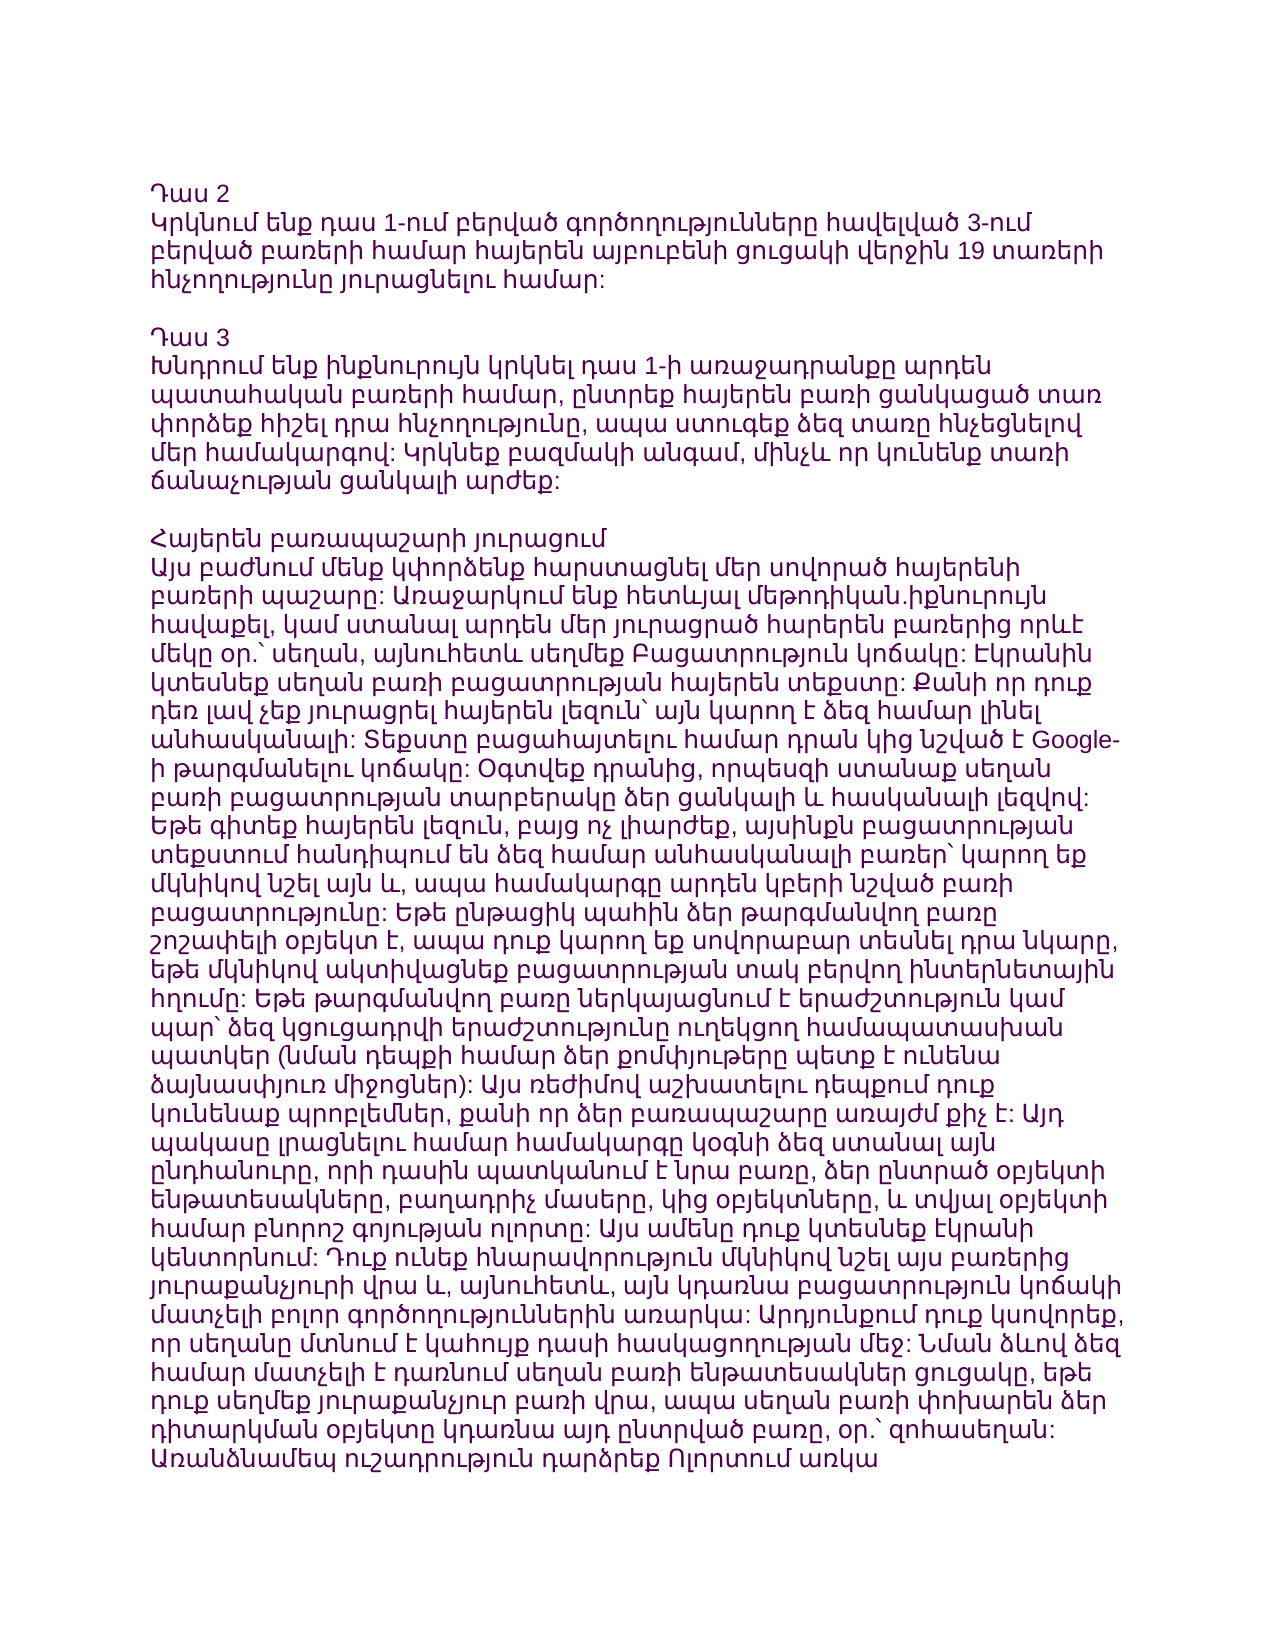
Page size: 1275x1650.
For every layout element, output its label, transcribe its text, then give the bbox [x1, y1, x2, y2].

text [150, 552, 1125, 1472]
text Դաս 2 [150, 179, 1125, 207]
text Հայերեն բառապաշարի յուրացում [150, 524, 1125, 552]
text Խնդրում ենք ինքնուրույն կրկնել դաս 1-ի առաջադրանքը արդեն պատահական բառերի համար, ընտրեք հայերեն բառի ցանկացած տառ փորձեք հիշել դրա հնչողությունը, ապա ստուգեք ձեզ տառը հնչեցնելով մեր համակարգով: Կրկնեք բազմակի անգամ, մինչև որ կունենք տառի ճանաչության ցանկալի արժեք: [150, 351, 1125, 495]
text Կրկնում ենք դաս 1-ում բերված գործողությունները հավելված 3-ում բերված բառերի համար հայերեն այբուբենի ցուցակի վերջին 19 տառերի հնչողությունը յուրացնելու համար: [150, 207, 1125, 294]
text Դաս 3 [150, 322, 1125, 351]
